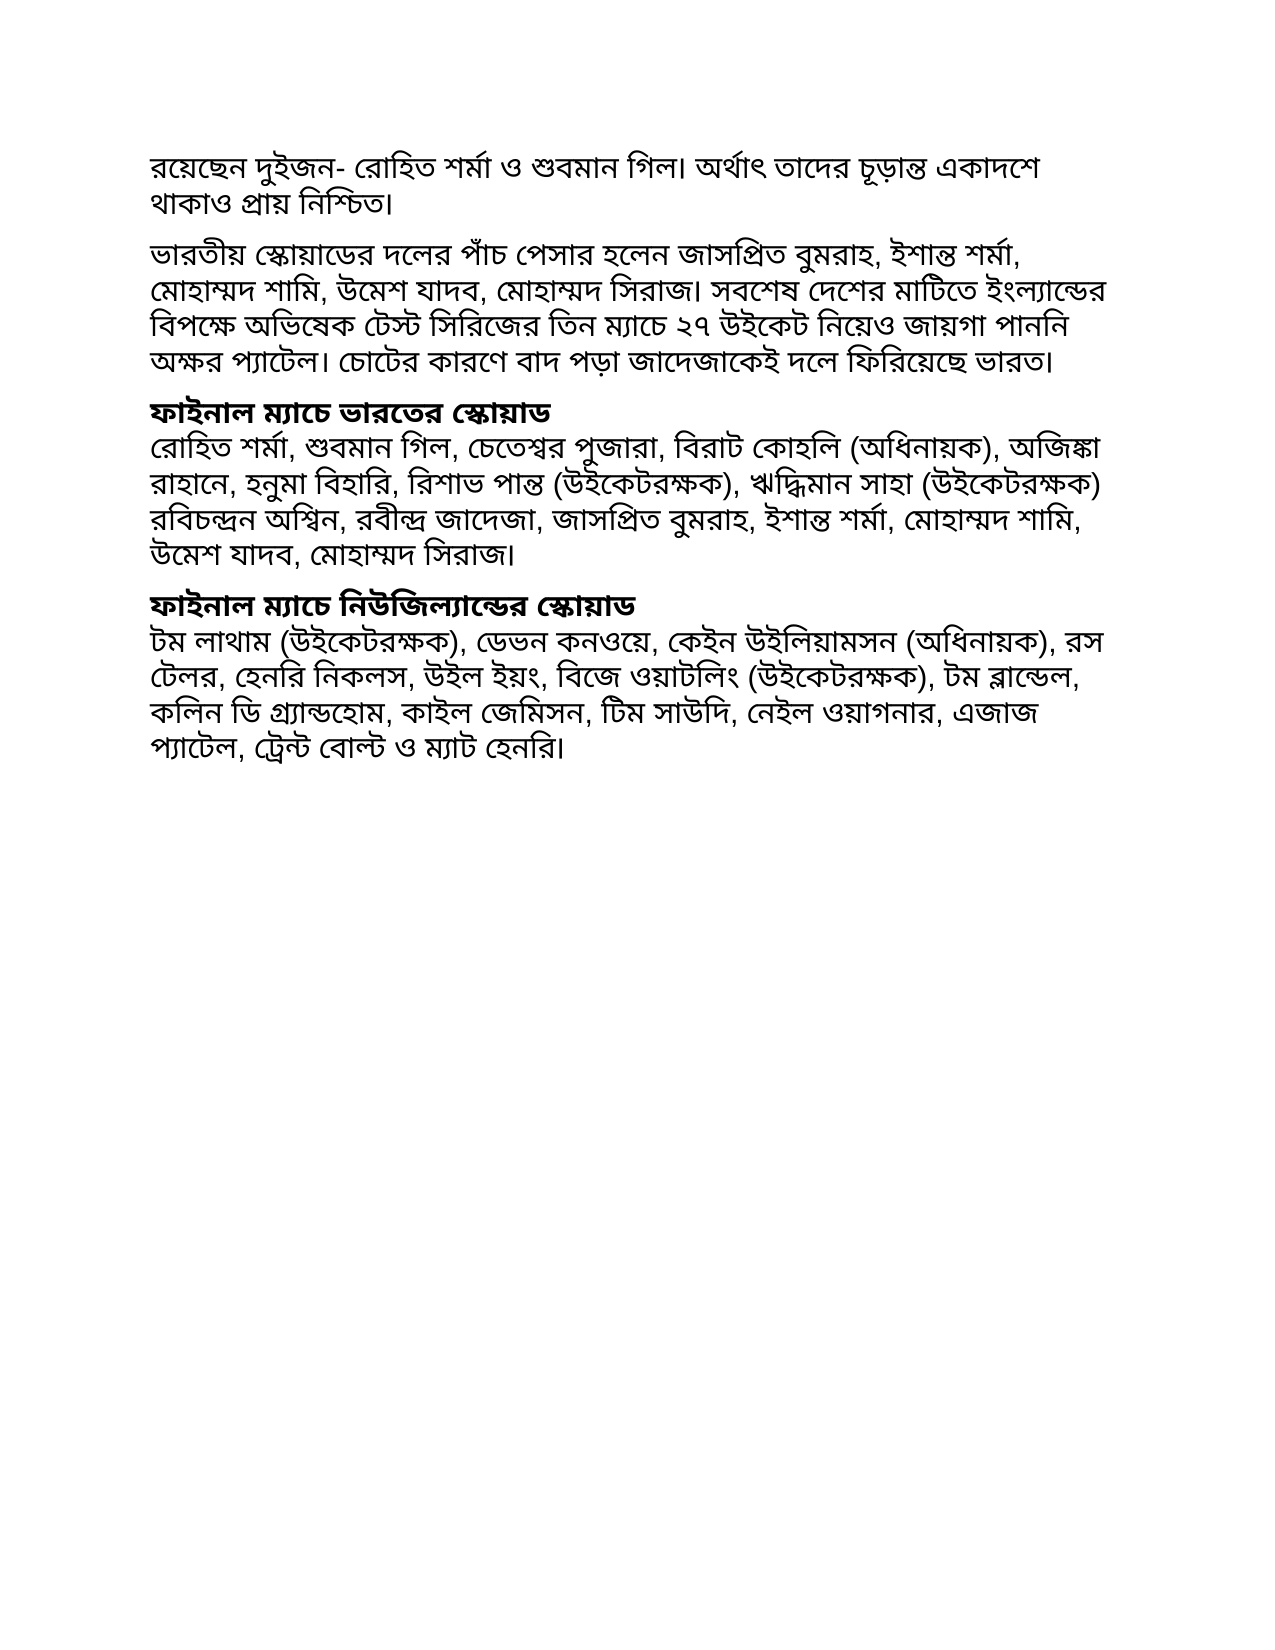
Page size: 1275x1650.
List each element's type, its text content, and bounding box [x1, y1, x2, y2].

text ফাইনাল ম্যাচে ভারতের স্কোয়াড রোহিত শর্মা, শুবমান গিল, চেতেশ্বর পুজারা, বিরাট কোহলি (অধিনায়ক), অজিঙ্কা রাহানে, হনুমা বিহারি, রিশাভ পান্ত (উইকেটরক্ষক), ঋদ্ধিমান সাহা (উইকেটরক্ষক) রবিচন্দ্রন অশ্বিন, রবীন্দ্র জাদেজা, জাসপ্রিত বুমরাহ, ইশান্ত শর্মা, মোহাম্মদ শামি, উমেশ যাদব, মোহাম্মদ সিরাজ। [150, 395, 1125, 573]
text ভারতীয় স্কোয়াডের দলের পাঁচ পেসার হলেন জাসপ্রিত বুমরাহ, ইশান্ত শর্মা, মোহাম্মদ শামি, উমেশ যাদব, মোহাম্মদ সিরাজ। সবশেষ দেশের মাটিতে ইংল্যান্ডের বিপক্ষে অভিষেক টেস্ট সিরিজের তিন ম্যাচে ২৭ উইকেট নিয়েও জায়গা পাননি অক্ষর প্যাটেল। চোটের কারণে বাদ পড়া জাদেজাকেই দলে ফিরিয়েছে ভারত। [150, 237, 1125, 379]
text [150, 150, 1125, 221]
text ফাইনাল ম্যাচে নিউজিল্যান্ডের স্কোয়াড টম লাথাম (উইকেটরক্ষক), ডেভন কনওয়ে, কেইন উইলিয়ামসন (অধিনায়ক), রস টেলর, হেনরি নিকলস, উইল ইয়ং, বিজে ওয়াটলিং (উইকেটরক্ষক), টম ব্লান্ডেল, কলিন ডি গ্র্যান্ডহোম, কাইল জেমিসন, টিম সাউদি, নেইল ওয়াগনার, এজাজ প্যাটেল, ট্রেন্ট বোল্ট ও ম্যাট হেনরি। [150, 588, 1125, 766]
